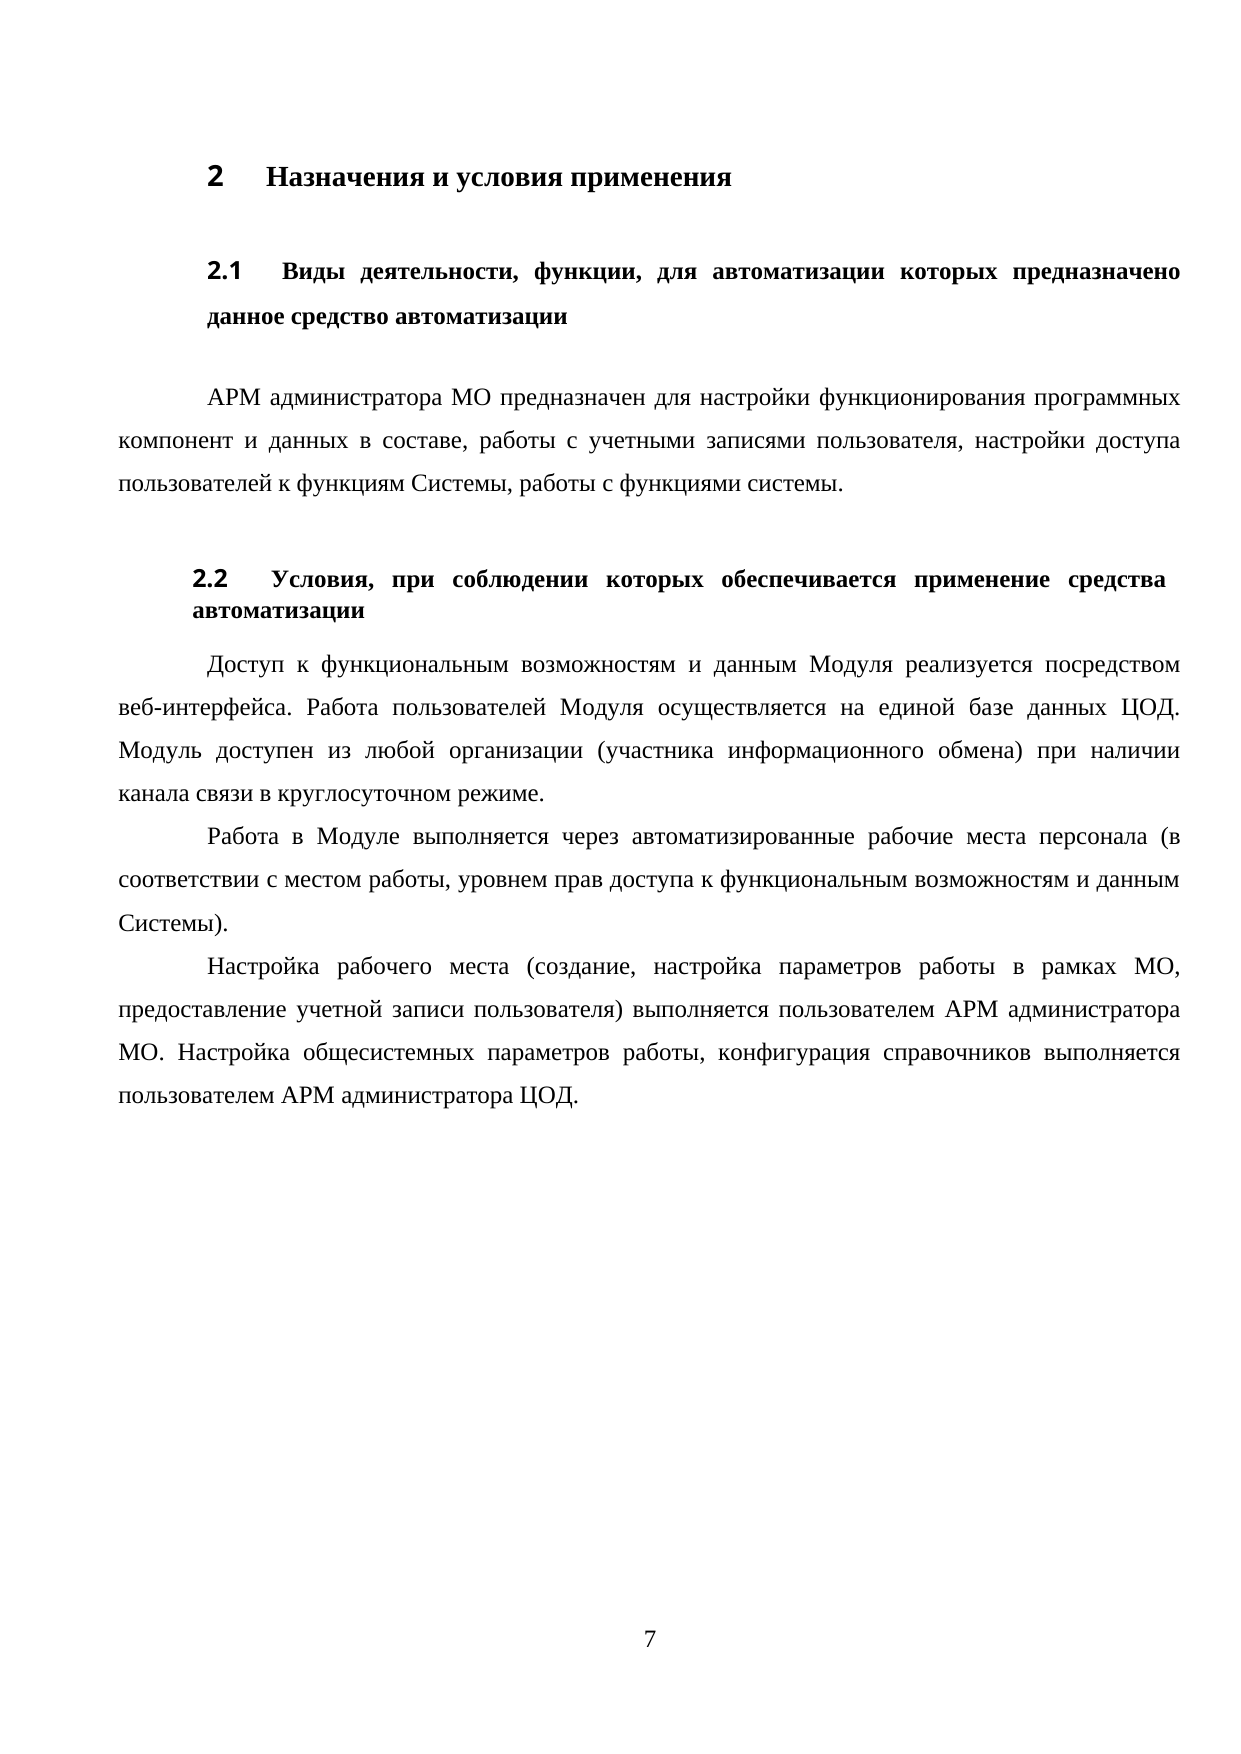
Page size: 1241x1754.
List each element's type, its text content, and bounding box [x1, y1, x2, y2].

text АРМ администратора МО предназначен для настройки функционирования программных компонент и данных в составе, работы с учетными записями пользователя, настройки доступа пользователей к функциям Системы, работы с функциями системы. [118, 382, 1181, 497]
text Настройка рабочего места (создание, настройка параметров работы в рамках МО, предоставление учетной записи пользователя) выполняется пользователем АРМ администратора МО. Настройка общесистемных параметров работы, конфигурация справочников выполняется пользователем АРМ администратора ЦОД. [118, 951, 1181, 1109]
subtitle Условия, при соблюдении которых обеспечивается применение средства автоматизации [192, 561, 1167, 624]
text Доступ к функциональным возможностям и данным Модуля реализуется посредством веб-интерфейса. Работа пользователей Модуля осуществляется на единой базе данных ЦОД. Модуль доступен из любой организации (участника информационного обмена) при наличии канала связи в круглосуточном режиме. [118, 649, 1181, 807]
subtitle Назначения и условия применения [207, 156, 1181, 195]
text Работа в Модуле выполняется через автоматизированные рабочие места персонала (в соответствии с местом работы, уровнем прав доступа к функциональным возможностям и данным Системы). [118, 821, 1181, 936]
subtitle Виды деятельности, функции, для автоматизации которых предназначено данное средство автоматизации [207, 253, 1181, 330]
